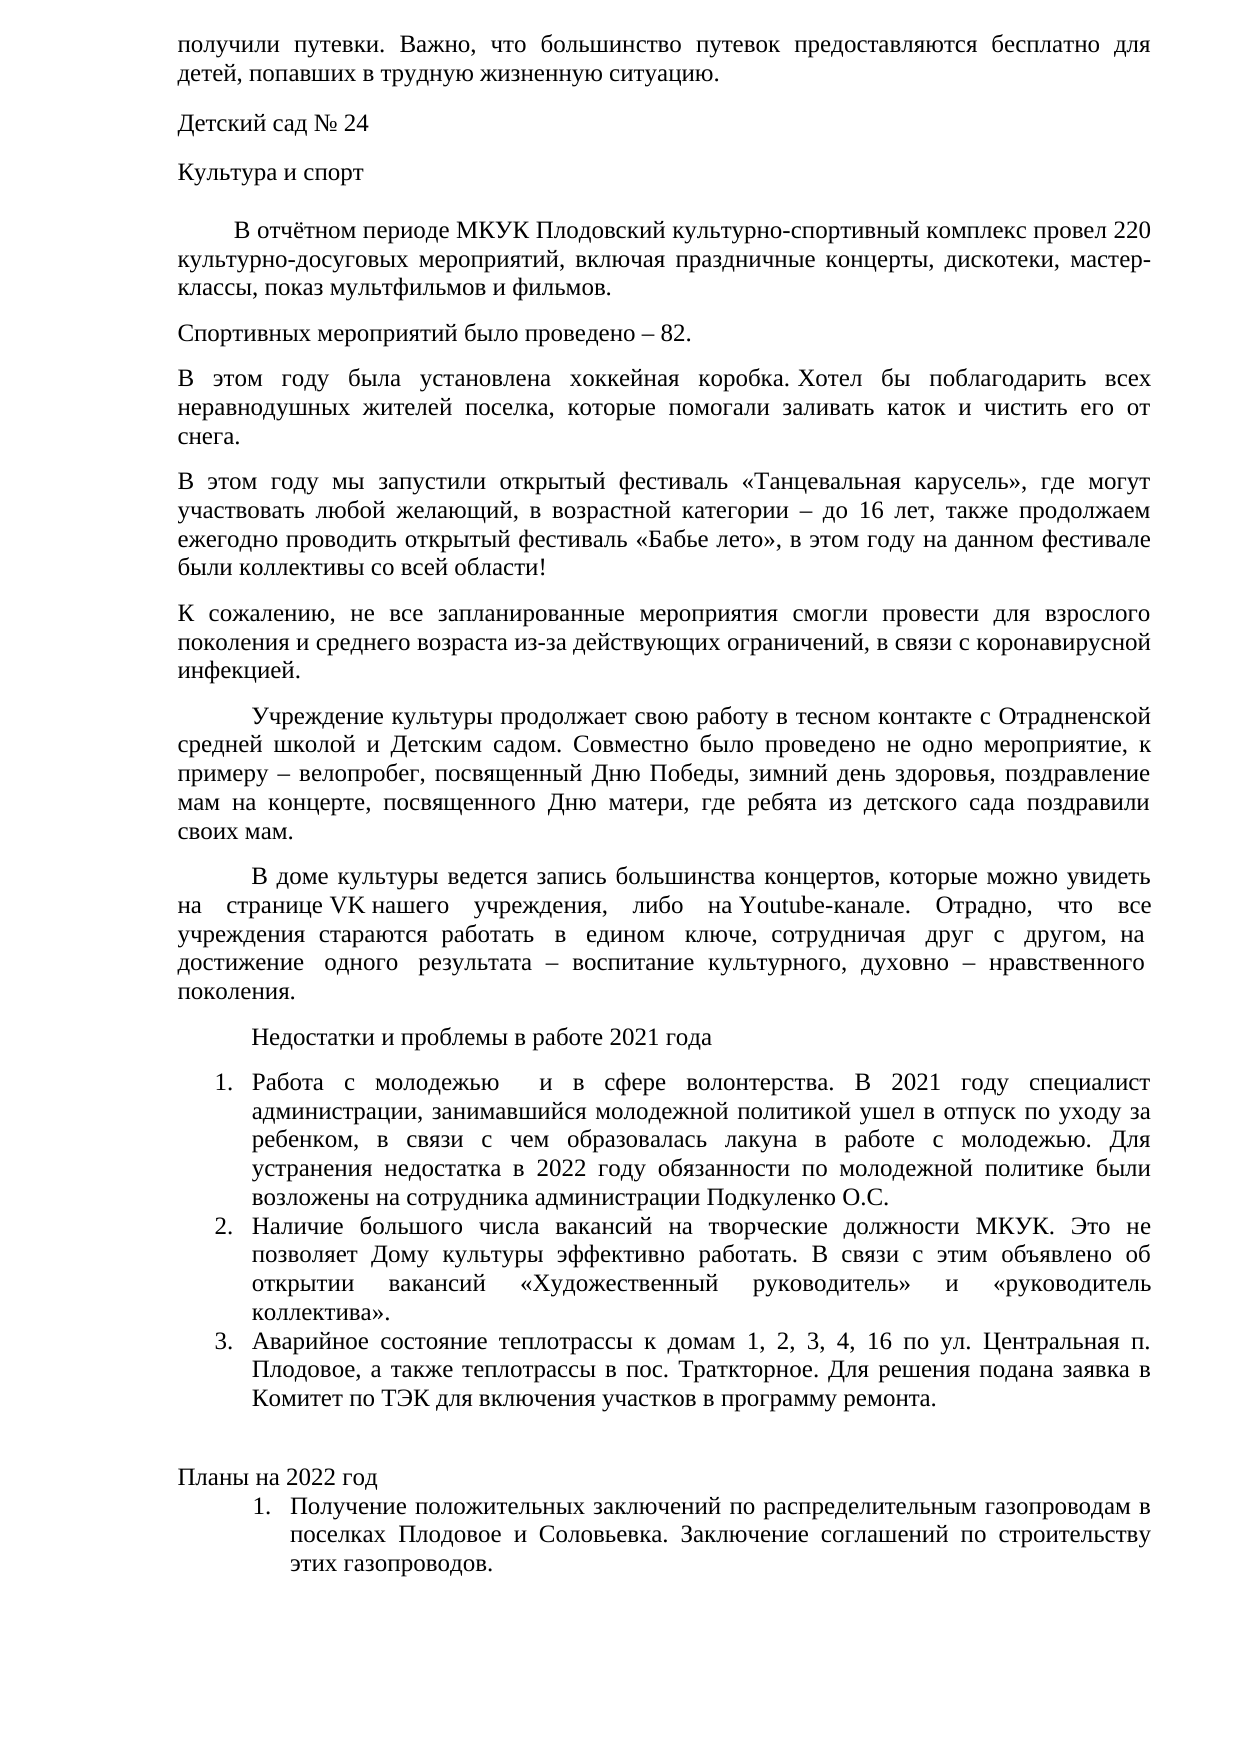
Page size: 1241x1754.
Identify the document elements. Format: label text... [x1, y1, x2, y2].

list Работа с молодежью и в сфере волонтерства. В 2021 году специалист администрации, занимавшийся молодежной политикой ушел в отпуск по уходу за ребенком, в связи с чем образовалась лакуна в работе с молодежью. Для устранения недостатка в 2022 году обязанности по молодежной политике были возложены на сотрудника администрации Подкуленко О.С. [214, 1067, 1152, 1211]
text Недостатки и проблемы в работе 2021 года [177, 1022, 1152, 1050]
list Наличие большого числа вакансий на творческие должности МКУК. Это не позволяет Дому культуры эффективно работать. В связи с этим объявлено об открытии вакансий «Художественный руководитель» и «руководитель коллектива». [214, 1211, 1152, 1326]
text К сожалению, не все запланированные мероприятия смогли провести для взрослого поколения и среднего возраста из-за действующих ограничений, в связи с коронавирусной инфекцией. [177, 598, 1152, 684]
subtitle Планы на 2022 год [177, 1462, 1152, 1491]
subtitle Детский сад № 24 [177, 108, 1152, 137]
list Аварийное состояние теплотрассы к домам 1, 2, 3, 4, 16 по ул. Центральная п. Плодовое, а также теплотрассы в пос. Траткторное. Для решения подана заявка в Комитет по ТЭК для включения участков в программу ремонта. [214, 1326, 1152, 1412]
text Учреждение культуры продолжает свою работу в тесном контакте с Отрадненской средней школой и Детским садом. Совместно было проведено не одно мероприятие, к примеру – велопробег, посвященный Дню Победы, зимний день здоровья, поздравление мам на концерте, посвященного Дню матери, где ребята из детского сада поздравили своих мам. [177, 701, 1152, 844]
text Спортивных мероприятий было проведено – 82. [177, 318, 1152, 347]
subtitle Культура и спорт [177, 157, 1152, 186]
text В этом году была установлена хоккейная коробка. Хотел бы поблагодарить всех неравнодушных жителей поселка, которые помогали заливать каток и чистить его от снега. [177, 363, 1152, 449]
text В этом году мы запустили открытый фестиваль «Танцевальная карусель», где могут участвовать любой желающий, в возрастной категории – до 16 лет, также продолжаем ежегодно проводить открытый фестиваль «Бабье лето», в этом году на данном фестивале были коллективы со всей области! [177, 466, 1152, 581]
list Получение положительных заключений по распределительным газопроводам в поселках Плодовое и Соловьевка. Заключение соглашений по строительству этих газопроводов. [252, 1491, 1152, 1577]
text В доме культуры ведется запись большинства концертов, которые можно увидеть на странице VK нашего учреждения, либо на Youtube-канале. Отрадно, что все учреждения стараются работать в едином ключе, сотрудничая друг с другом, на достижение одного результата – воспитание культурного, духовно – нравственного поколения. [177, 861, 1152, 1005]
text В отчётном периоде МКУК Плодовский культурно-спортивный комплекс провел 220 культурно-досуговых мероприятий, включая праздничные концерты, дискотеки, мастер-классы, показ мультфильмов и фильмов. [177, 215, 1152, 301]
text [177, 29, 1152, 87]
